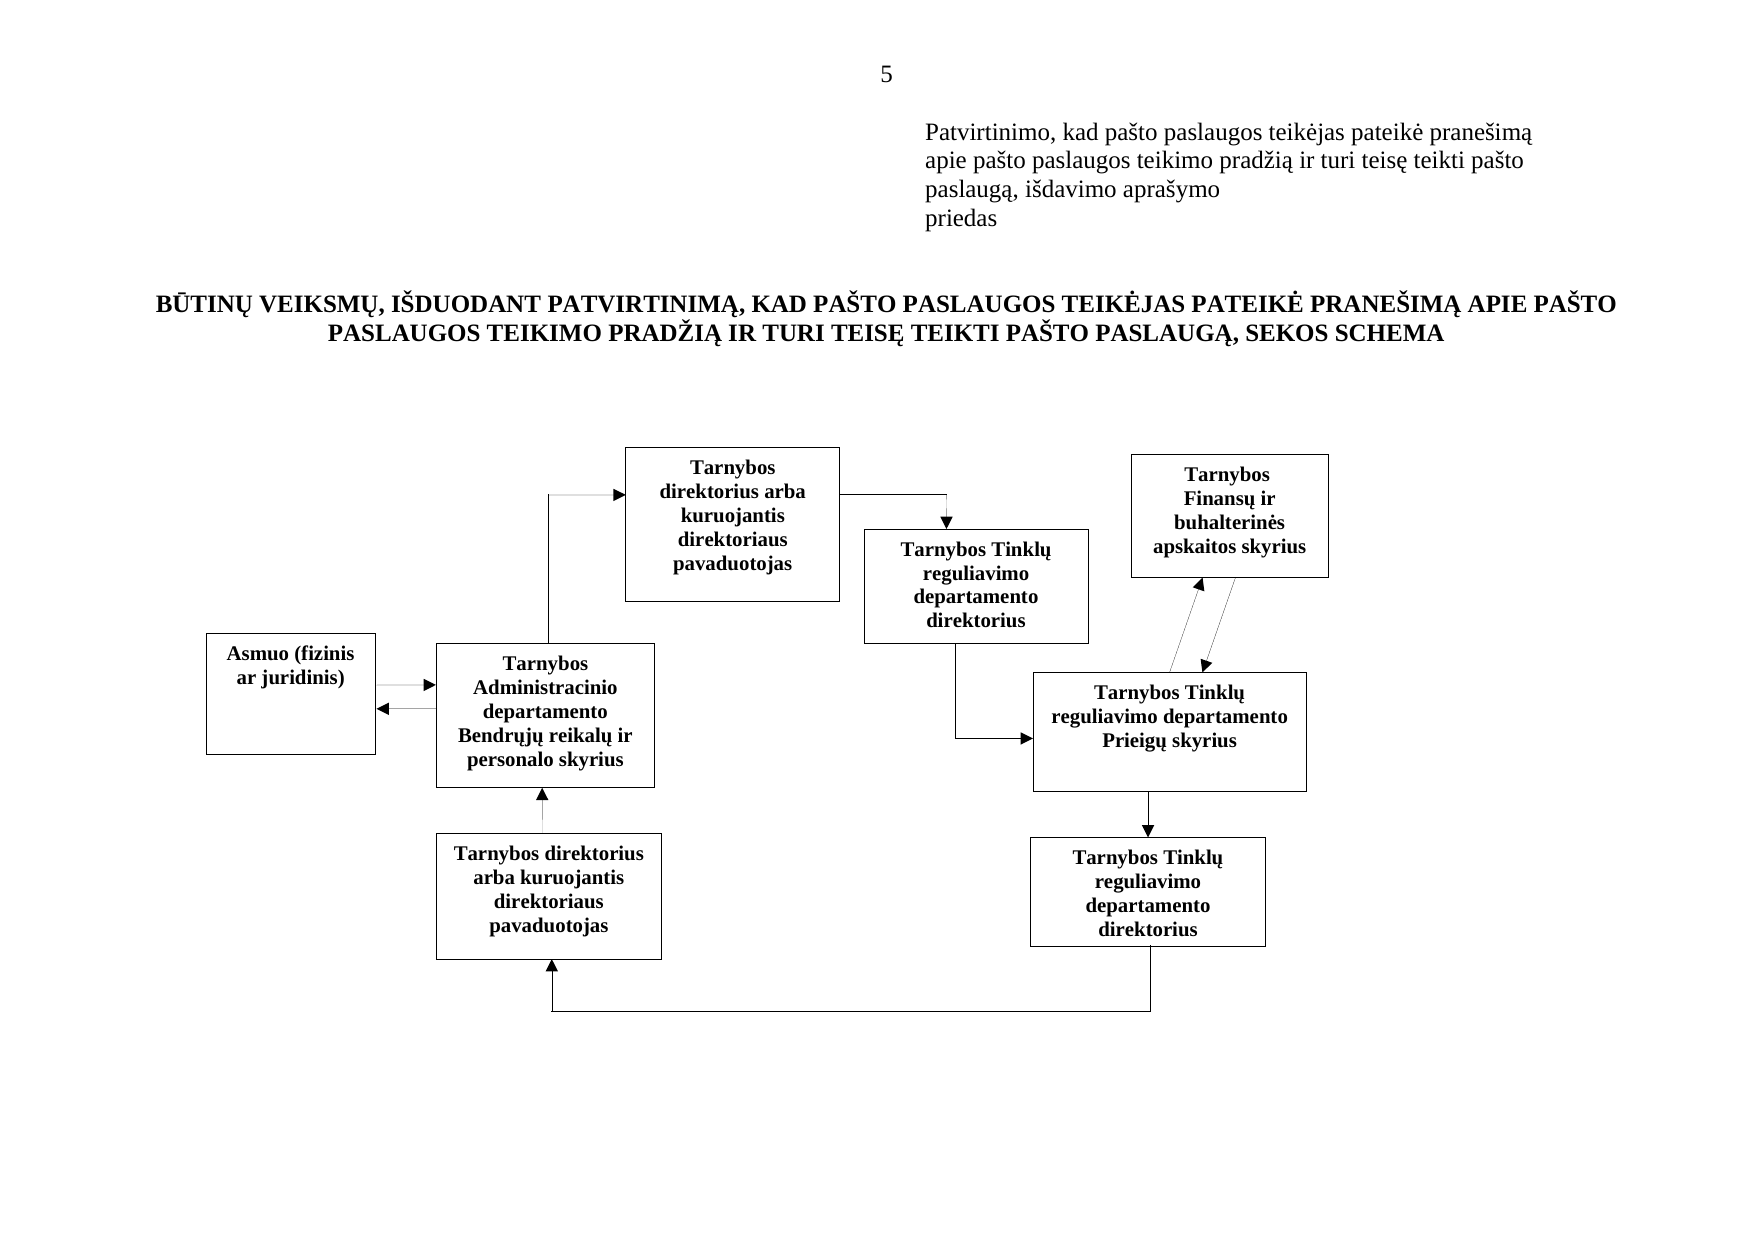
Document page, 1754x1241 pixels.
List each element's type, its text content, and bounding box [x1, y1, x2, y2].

text priedas [150, 203, 1623, 232]
text apie pašto paslaugos teikimo pradžią ir turi teisę teikti pašto [150, 145, 1641, 174]
text paslaugą, išdavimo aprašymo [150, 174, 1623, 203]
text Patvirtinimo, kad pašto paslaugos teikėjas pateikė pranešimą [150, 117, 1641, 145]
text BŪTINŲ VEIKSMŲ, IŠDUODANT PATVIRTINIMĄ, KAD PAŠTO PASLAUGOS TEIKĖJAS PATEIKĖ PRANEŠIMĄ APIE PAŠTO PASLAUGOS TEIKIMO PRADŽIĄ IR TURI TEISĘ TEIKTI PAŠTO PASLAUGĄ, SEKOS SCHEMA [150, 289, 1623, 347]
